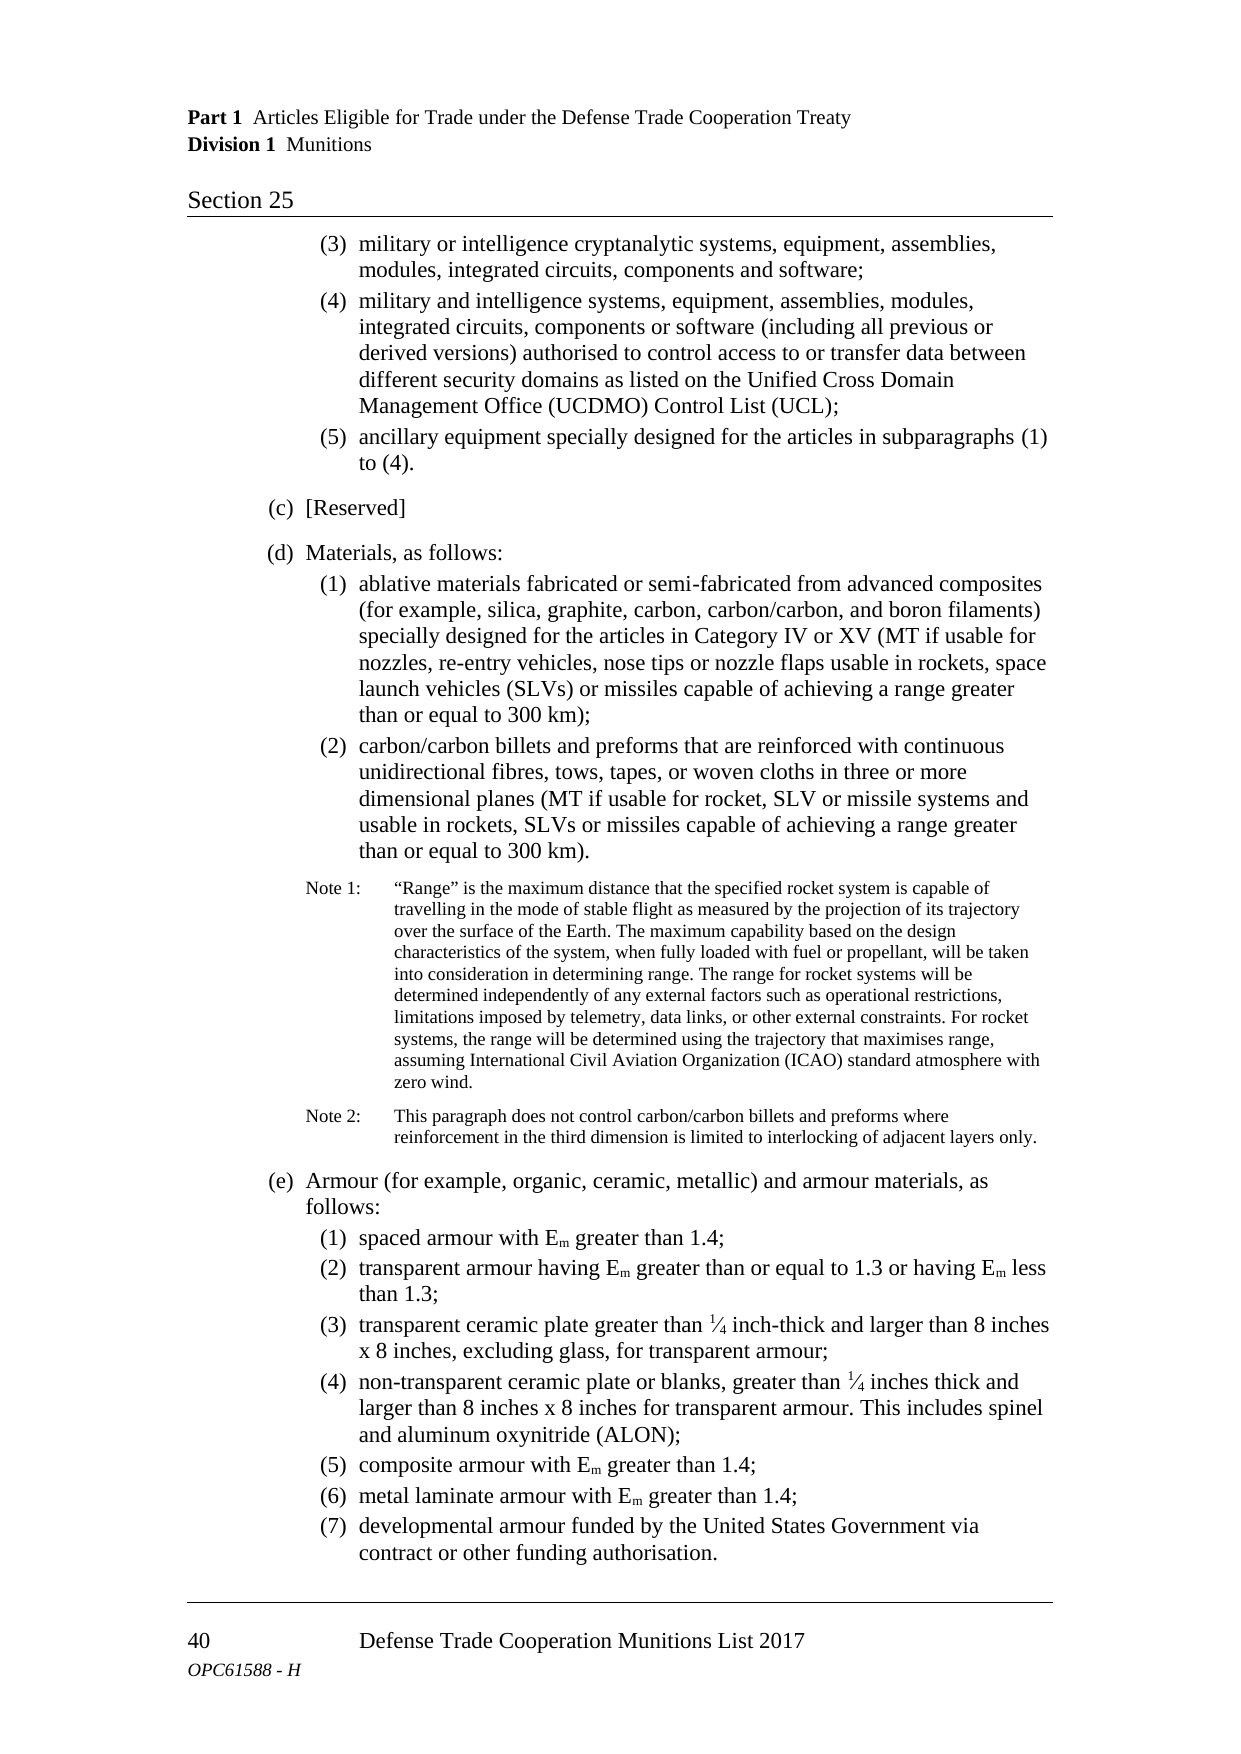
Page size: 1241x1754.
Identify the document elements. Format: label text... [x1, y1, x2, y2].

text (e) Armour (for example, organic, ceramic, metallic) and armour materials, as follows: [187, 1167, 1053, 1219]
text (1) ablative materials fabricated or semi-fabricated from advanced composites (for example, silica, graphite, carbon, carbon/carbon, and boron filaments) specially designed for the articles in Category IV or XV (MT if usable for nozzles, re-entry vehicles, nose tips or nozzle flaps usable in rockets, space launch vehicles (SLVs) or missiles capable of achieving a range greater than or equal to 300 km); [187, 570, 1053, 728]
text (2) transparent armour having Em greater than or equal to 1.3 or having Em less than 1.3; [187, 1254, 1053, 1307]
text (3) transparent ceramic plate greater than 1⁄4 inch-thick and larger than 8 inches x 8 inches, excluding glass, for transparent armour; [187, 1311, 1053, 1364]
text (5) composite armour with Em greater than 1.4; [187, 1451, 1053, 1477]
text (2) carbon/carbon billets and preforms that are reinforced with continuous unidirectional fibres, tows, tapes, or woven cloths in three or more dimensional planes (MT if usable for rocket, SLV or missile systems and usable in rockets, SLVs or missiles capable of achieving a range greater than or equal to 300 km). [187, 732, 1053, 864]
text (c) [Reserved] [187, 494, 1053, 521]
text (5) ancillary equipment specially designed for the articles in subparagraphs (1) to (4). [187, 423, 1053, 475]
text (7) developmental armour funded by the United States Government via contract or other funding authorisation. [187, 1512, 1053, 1565]
text Note 2: This paragraph does not control carbon/carbon billets and preforms where reinforcement in the third dimension is limited to interlocking of adjacent layers only. [305, 1105, 1053, 1148]
text (1) spaced armour with Em greater than 1.4; [187, 1224, 1053, 1250]
text (6) metal laminate armour with Em greater than 1.4; [187, 1482, 1053, 1508]
text (4) military and intelligence systems, equipment, assemblies, modules, integrated circuits, components or software (including all previous or derived versions) authorised to control access to or transfer data between different security domains as listed on the Unified Cross Domain Management Office (UCDMO) Control List (UCL); [187, 287, 1053, 418]
text (d) Materials, as follows: [187, 539, 1053, 566]
text (3) military or intelligence cryptanalytic systems, equipment, assemblies, modules, integrated circuits, components and software; [187, 230, 1053, 283]
text (4) non-transparent ceramic plate or blanks, greater than 1⁄4 inches thick and larger than 8 inches x 8 inches for transparent armour. This includes spinel and aluminum oxynitride (ALON); [187, 1368, 1053, 1447]
text Note 1: “Range” is the maximum distance that the specified rocket system is capable of travelling in the mode of stable flight as measured by the projection of its trajectory over the surface of the Earth. The maximum capability based on the design characteristics of the system, when fully loaded with fuel or propellant, will be taken into consideration in determining range. The range for rocket systems will be determined independently of any external factors such as operational restrictions, limitations imposed by telemetry, data links, or other external constraints. For rocket systems, the range will be determined using the trajectory that maximises range, assuming International Civil Aviation Organization (ICAO) standard atmosphere with zero wind. [305, 877, 1053, 1092]
